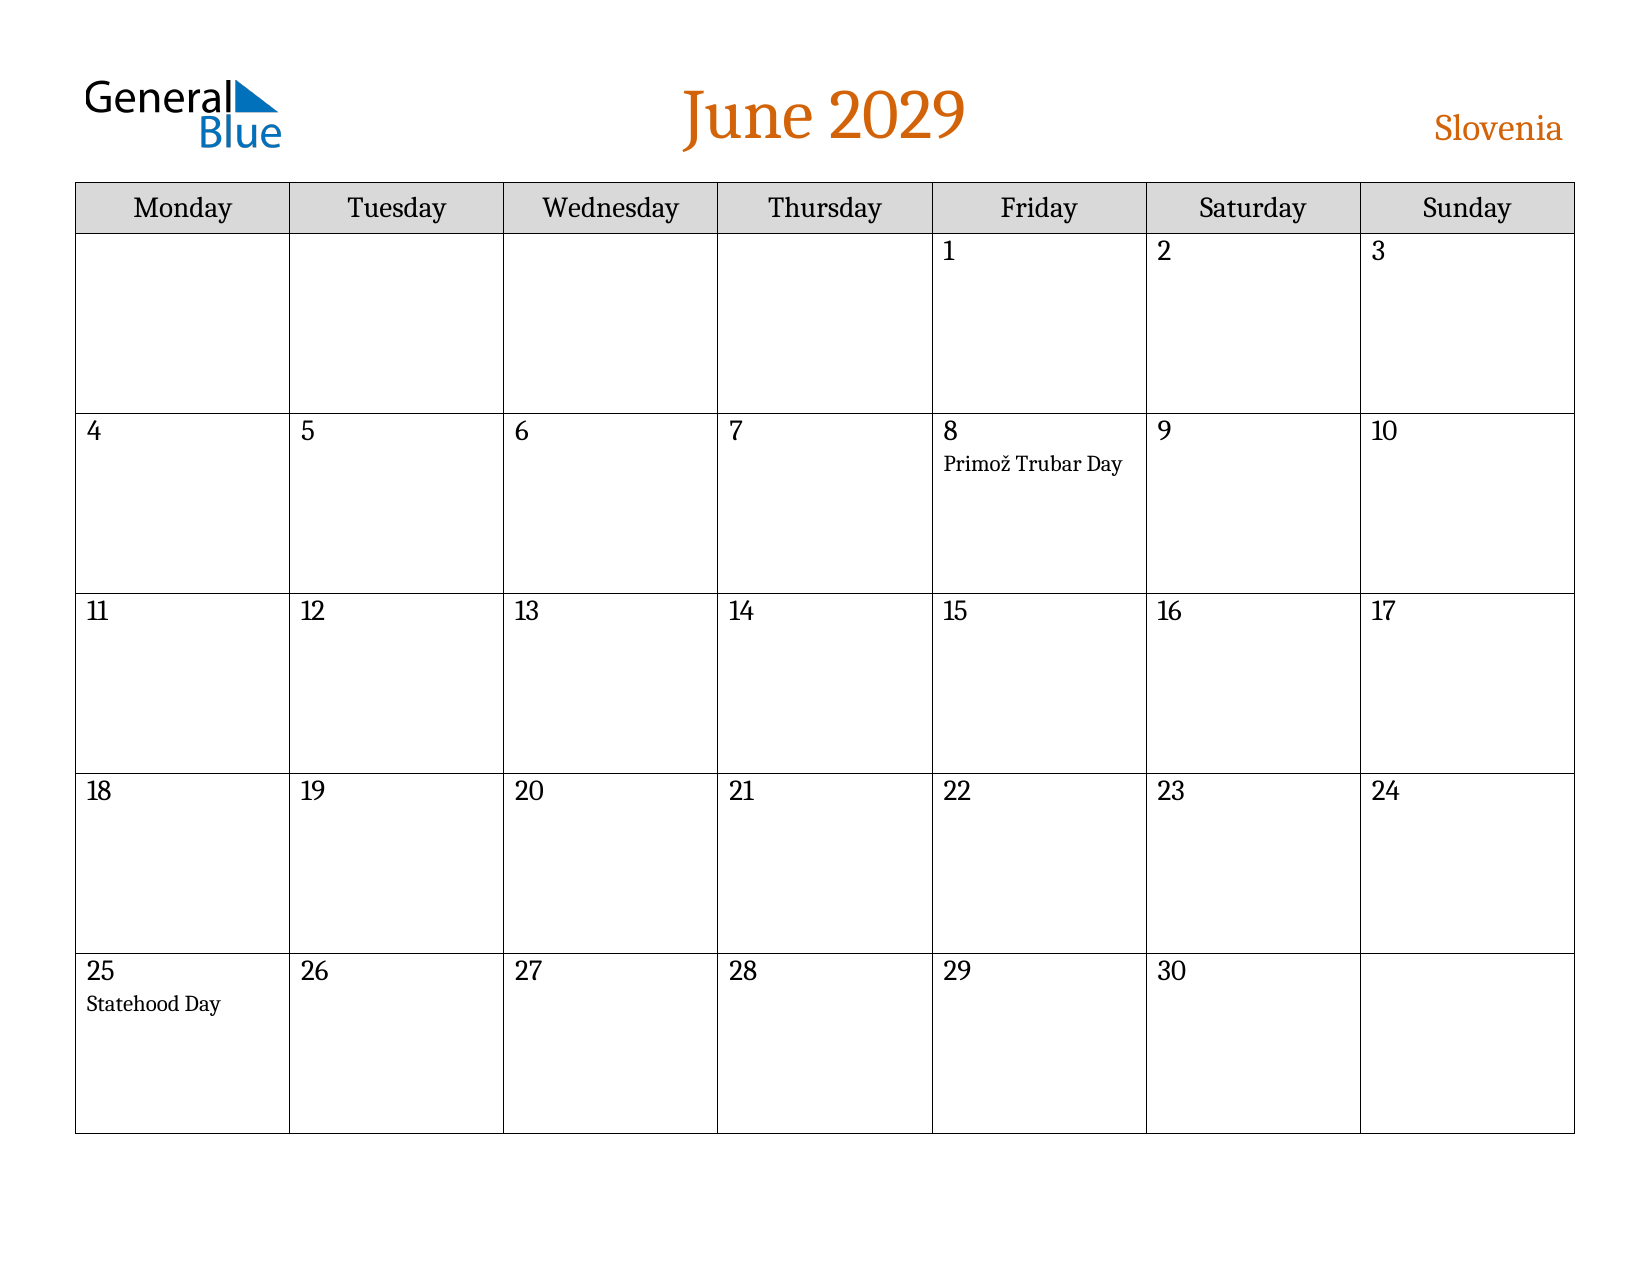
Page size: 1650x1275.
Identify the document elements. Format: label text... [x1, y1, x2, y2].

table_cell [290, 810, 503, 953]
table_cell [290, 234, 503, 270]
table_cell 15 [933, 594, 1146, 630]
table_cell Statehood Day [76, 990, 289, 1133]
table_cell [290, 630, 503, 773]
table_cell 24 [1361, 774, 1574, 810]
table_cell 30 [1147, 954, 1360, 990]
table_cell [76, 450, 289, 593]
table_cell 14 [718, 594, 932, 630]
table_cell [1361, 990, 1574, 1133]
table_cell [290, 270, 503, 413]
table_cell 4 [76, 414, 289, 450]
table_cell 17 [1361, 594, 1574, 630]
table_cell 26 [290, 954, 503, 990]
table_cell 5 [290, 414, 503, 450]
table_cell 22 [933, 774, 1146, 810]
picture [86, 80, 281, 148]
table_cell [1361, 450, 1574, 593]
table_cell 2 [1147, 234, 1360, 270]
table_cell [290, 990, 503, 1133]
table_cell [718, 990, 932, 1133]
table_cell [933, 990, 1146, 1133]
table_cell Monday [76, 183, 289, 233]
table_cell [290, 450, 503, 593]
table_cell 6 [504, 414, 717, 450]
table_cell [76, 810, 289, 953]
table_cell [1361, 954, 1574, 990]
table_cell [1147, 990, 1360, 1133]
table_cell Primož Trubar Day [933, 450, 1146, 593]
table_cell [504, 234, 717, 270]
table_cell 12 [290, 594, 503, 630]
table_cell [76, 234, 289, 270]
table_cell 3 [1361, 234, 1574, 270]
table_cell [76, 270, 289, 413]
table_cell 7 [718, 414, 932, 450]
table_cell [718, 810, 932, 953]
table_cell [718, 450, 932, 593]
table_cell Friday [933, 183, 1146, 233]
table_cell [504, 630, 717, 773]
table_cell 11 [76, 594, 289, 630]
table_cell [1361, 630, 1574, 773]
table_cell 27 [504, 954, 717, 990]
table_cell 9 [1147, 414, 1360, 450]
table_cell [76, 630, 289, 773]
table_cell Thursday [718, 183, 932, 233]
table_cell [933, 270, 1146, 413]
table_cell [718, 630, 932, 773]
table_cell 1 [933, 234, 1146, 270]
table_cell [504, 810, 717, 953]
table_cell 8 [933, 414, 1146, 450]
table_cell 25 [76, 954, 289, 990]
table_cell 13 [504, 594, 717, 630]
table_cell 10 [1361, 414, 1574, 450]
table_cell Tuesday [290, 183, 503, 233]
table_cell [1147, 270, 1360, 413]
table_cell [504, 270, 717, 413]
table_header June 2029 [504, 75, 1146, 182]
table_cell Wednesday [504, 183, 717, 233]
table_cell [1147, 450, 1360, 593]
table_cell [1147, 630, 1360, 773]
table_cell [718, 270, 932, 413]
table_cell 29 [933, 954, 1146, 990]
table_cell [504, 450, 717, 593]
table_cell 16 [1147, 594, 1360, 630]
table_header Slovenia [1146, 75, 1574, 182]
table_cell 19 [290, 774, 503, 810]
table_cell Sunday [1361, 183, 1574, 233]
table_cell [1147, 810, 1360, 953]
table_cell Saturday [1147, 183, 1360, 233]
table_cell 20 [504, 774, 717, 810]
table_cell 18 [76, 774, 289, 810]
table_cell [933, 810, 1146, 953]
table_cell [1361, 810, 1574, 953]
table_cell [933, 630, 1146, 773]
table_cell 23 [1147, 774, 1360, 810]
table_cell [1361, 270, 1574, 413]
table_cell 28 [718, 954, 932, 990]
table_cell [504, 990, 717, 1133]
table_cell [718, 234, 932, 270]
table_cell 21 [718, 774, 932, 810]
table_header [76, 75, 503, 182]
